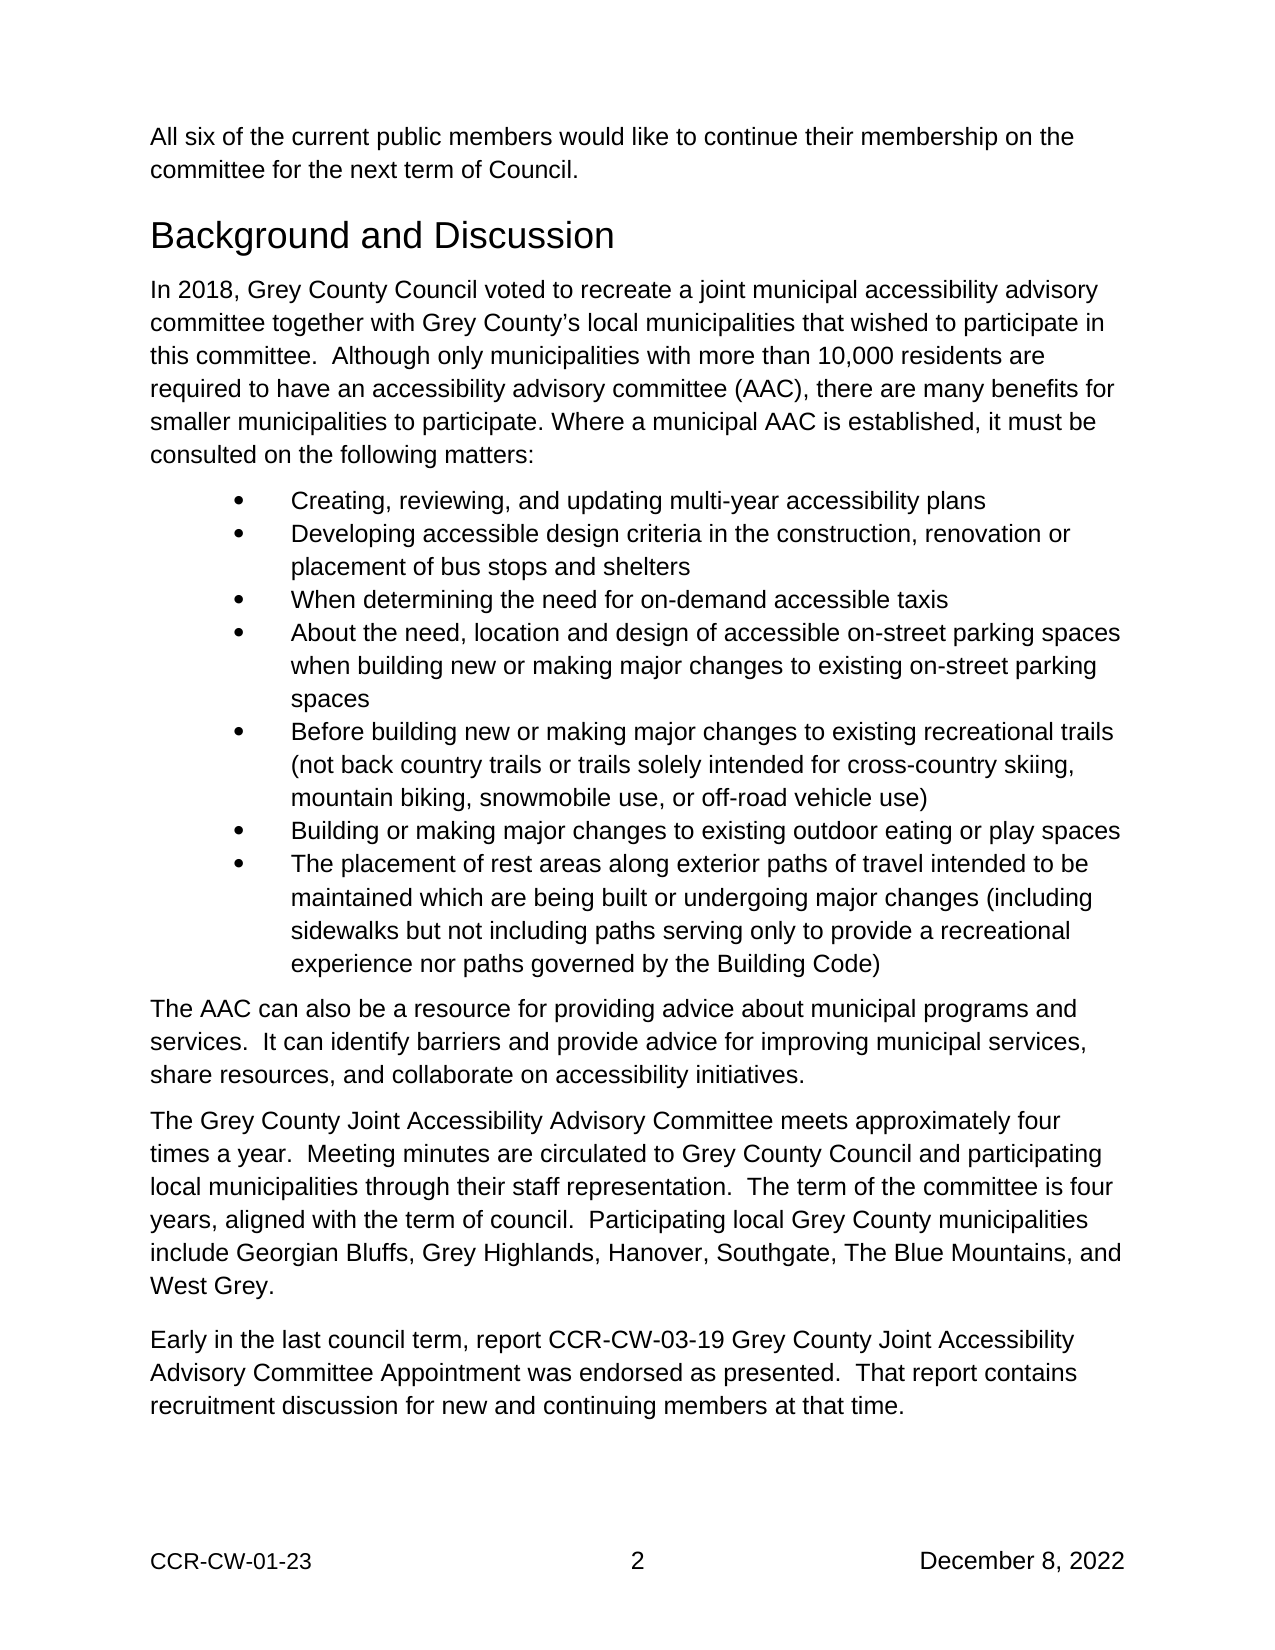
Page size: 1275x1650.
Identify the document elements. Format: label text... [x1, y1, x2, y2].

list The placement of rest areas along exterior paths of travel intended to be maintained which are being built or undergoing major changes (including sidewalks but not including paths serving only to provide a recreational experience nor paths governed by the Building Code) [234, 849, 1125, 977]
list About the need, location and design of accessible on-street parking spaces when building new or making major changes to existing on-street parking spaces [234, 618, 1125, 713]
list Building or making major changes to existing outdoor eating or play spaces [234, 816, 1125, 845]
list When determining the need for on-demand accessible taxis [234, 585, 1125, 614]
text In 2018, Grey County Council voted to recreate a joint municipal accessibility advisory committee together with Grey County’s local municipalities that wished to participate in this committee. Although only municipalities with more than 10,000 residents are required to have an accessibility advisory committee (AAC), there are many benefits for smaller municipalities to participate. Where a municipal AAC is established, it must be consulted on the following matters: [150, 275, 1125, 469]
list Creating, reviewing, and updating multi-year accessibility plans [234, 486, 1125, 514]
text The Grey County Joint Accessibility Advisory Committee meets approximately four times a year. Meeting minutes are circulated to Grey County Council and participating local municipalities through their staff representation. The term of the committee is four years, aligned with the term of council. Participating local Grey County municipalities include Georgian Bluffs, Grey Highlands, Hanover, Southgate, The Blue Mountains, and West Grey. [150, 1106, 1125, 1299]
list Before building new or making major changes to existing recreational trails (not back country trails or trails solely intended for cross-country skiing, mountain biking, snowmobile use, or off-road vehicle use) [234, 717, 1125, 812]
text The AAC can also be a resource for providing advice about municipal programs and services. It can identify barriers and provide advice for improving municipal services, share resources, and collaborate on accessibility initiatives. [150, 994, 1125, 1089]
subtitle Background and Discussion [150, 213, 1125, 256]
text Early in the last council term, report CCR-CW-03-19 Grey County Joint Accessibility Advisory Committee Appointment was endorsed as presented. That report contains recruitment discussion for new and continuing members at that time. [150, 1325, 1125, 1419]
list Developing accessible design criteria in the construction, renovation or placement of bus stops and shelters [234, 519, 1125, 581]
text All six of the current public members would like to continue their membership on the committee for the next term of Council. [150, 122, 1125, 184]
